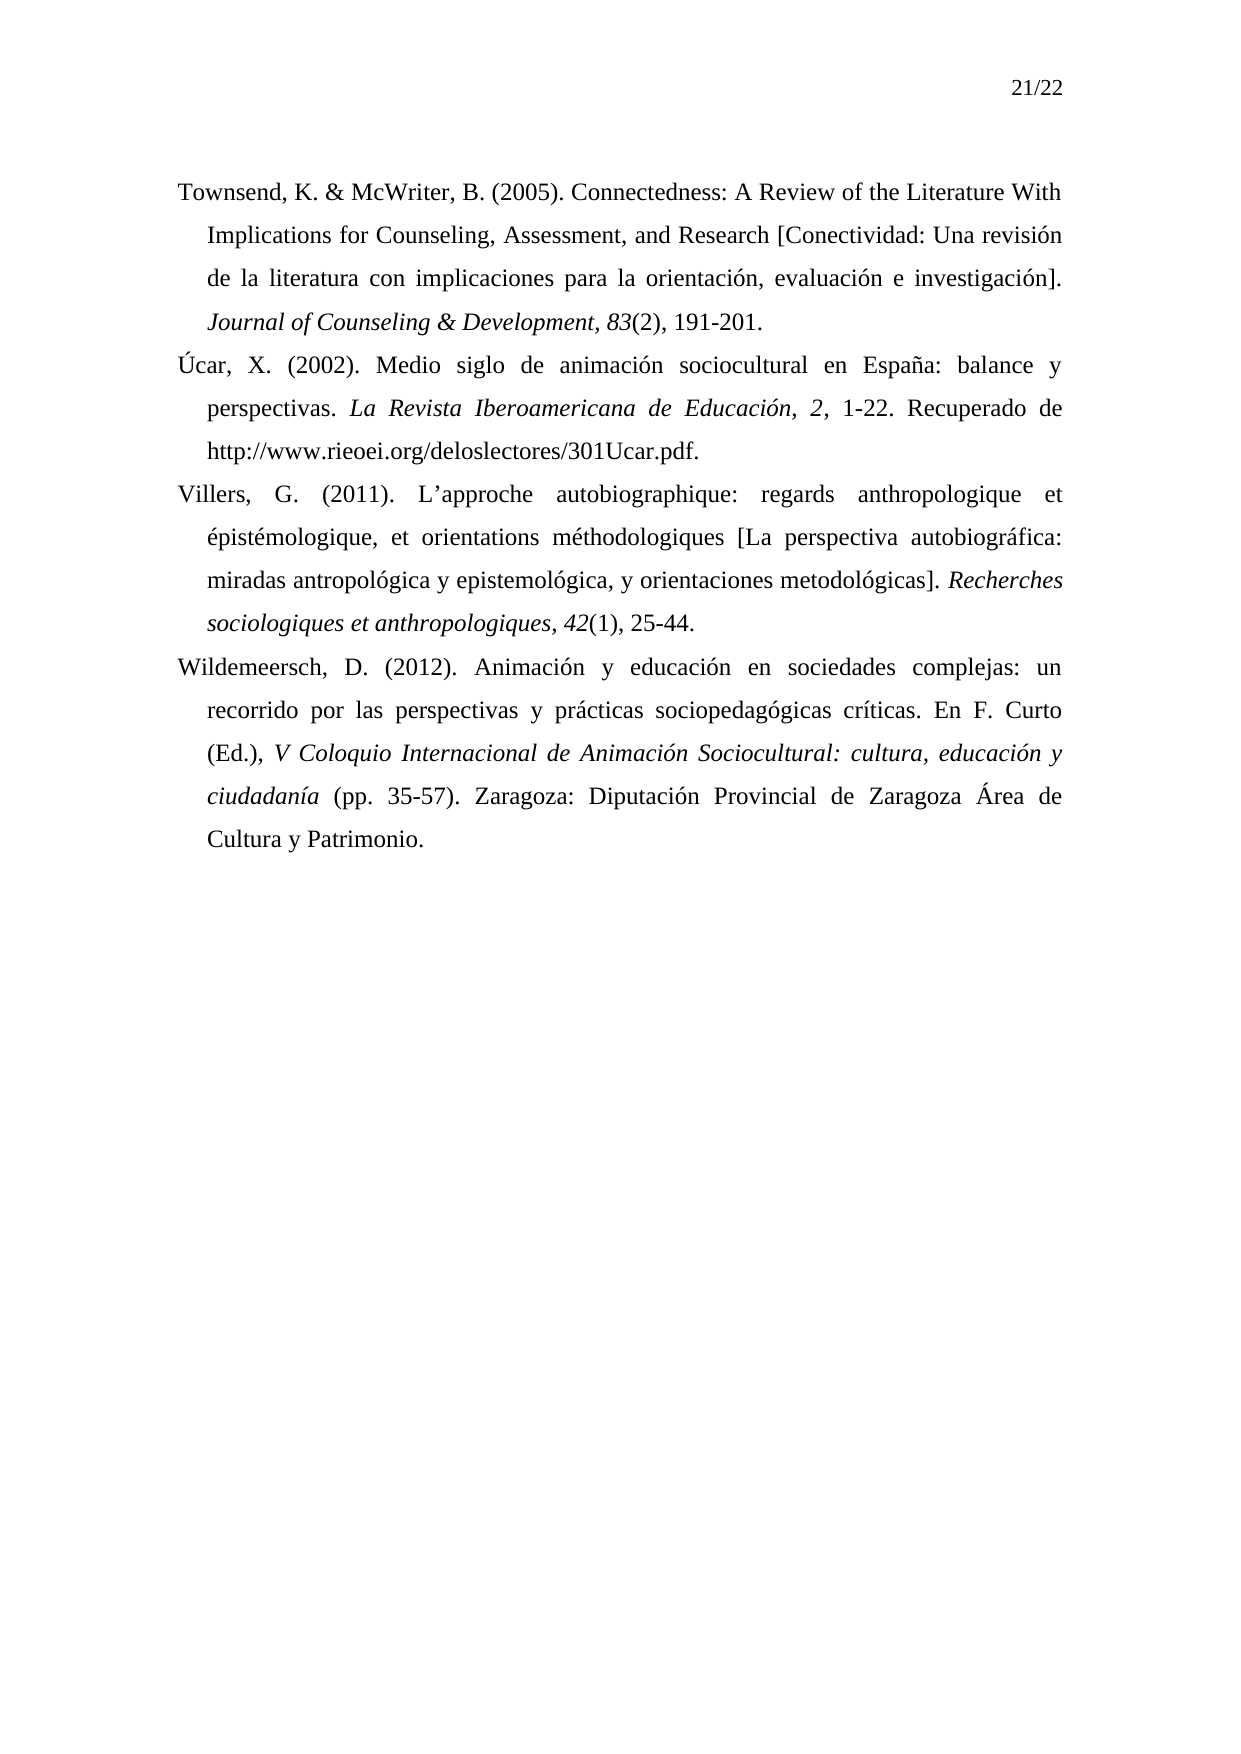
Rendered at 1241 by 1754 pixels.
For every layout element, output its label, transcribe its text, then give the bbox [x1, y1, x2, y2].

text Villers, G. (2011). L’approche autobiographique: regards anthropologique et épistémologique, et orientations méthodologiques [La perspectiva autobiográfica: miradas antropológica y epistemológica, y orientaciones metodológicas]. Recherches sociologiques et anthropologiques, 42(1), 25-44. [177, 479, 1063, 637]
text Townsend, K. & McWriter, B. (2005). Connectedness: A Review of the Literature With Implications for Counseling, Assessment, and Research [Conectividad: Una revisión de la literatura con implicaciones para la orientación, evaluación e investigación]. Journal of Counseling & Development, 83(2), 191-201. [177, 177, 1063, 335]
text Úcar, X. (2002). Medio siglo de animación sociocultural en España: balance y perspectivas. La Revista Iberoamericana de Educación, 2, 1-22. Recuperado de http://www.rieoei.org/deloslectores/301Ucar.pdf. [177, 350, 1063, 465]
text Wildemeersch, D. (2012). Animación y educación en sociedades complejas: un recorrido por las perspectivas y prácticas sociopedagógicas críticas. En F. Curto (Ed.), V Coloquio Internacional de Animación Sociocultural: cultura, educación y ciudadanía (pp. 35-57). Zaragoza: Diputación Provincial de Zaragoza Área de Cultura y Patrimonio. [177, 652, 1063, 853]
